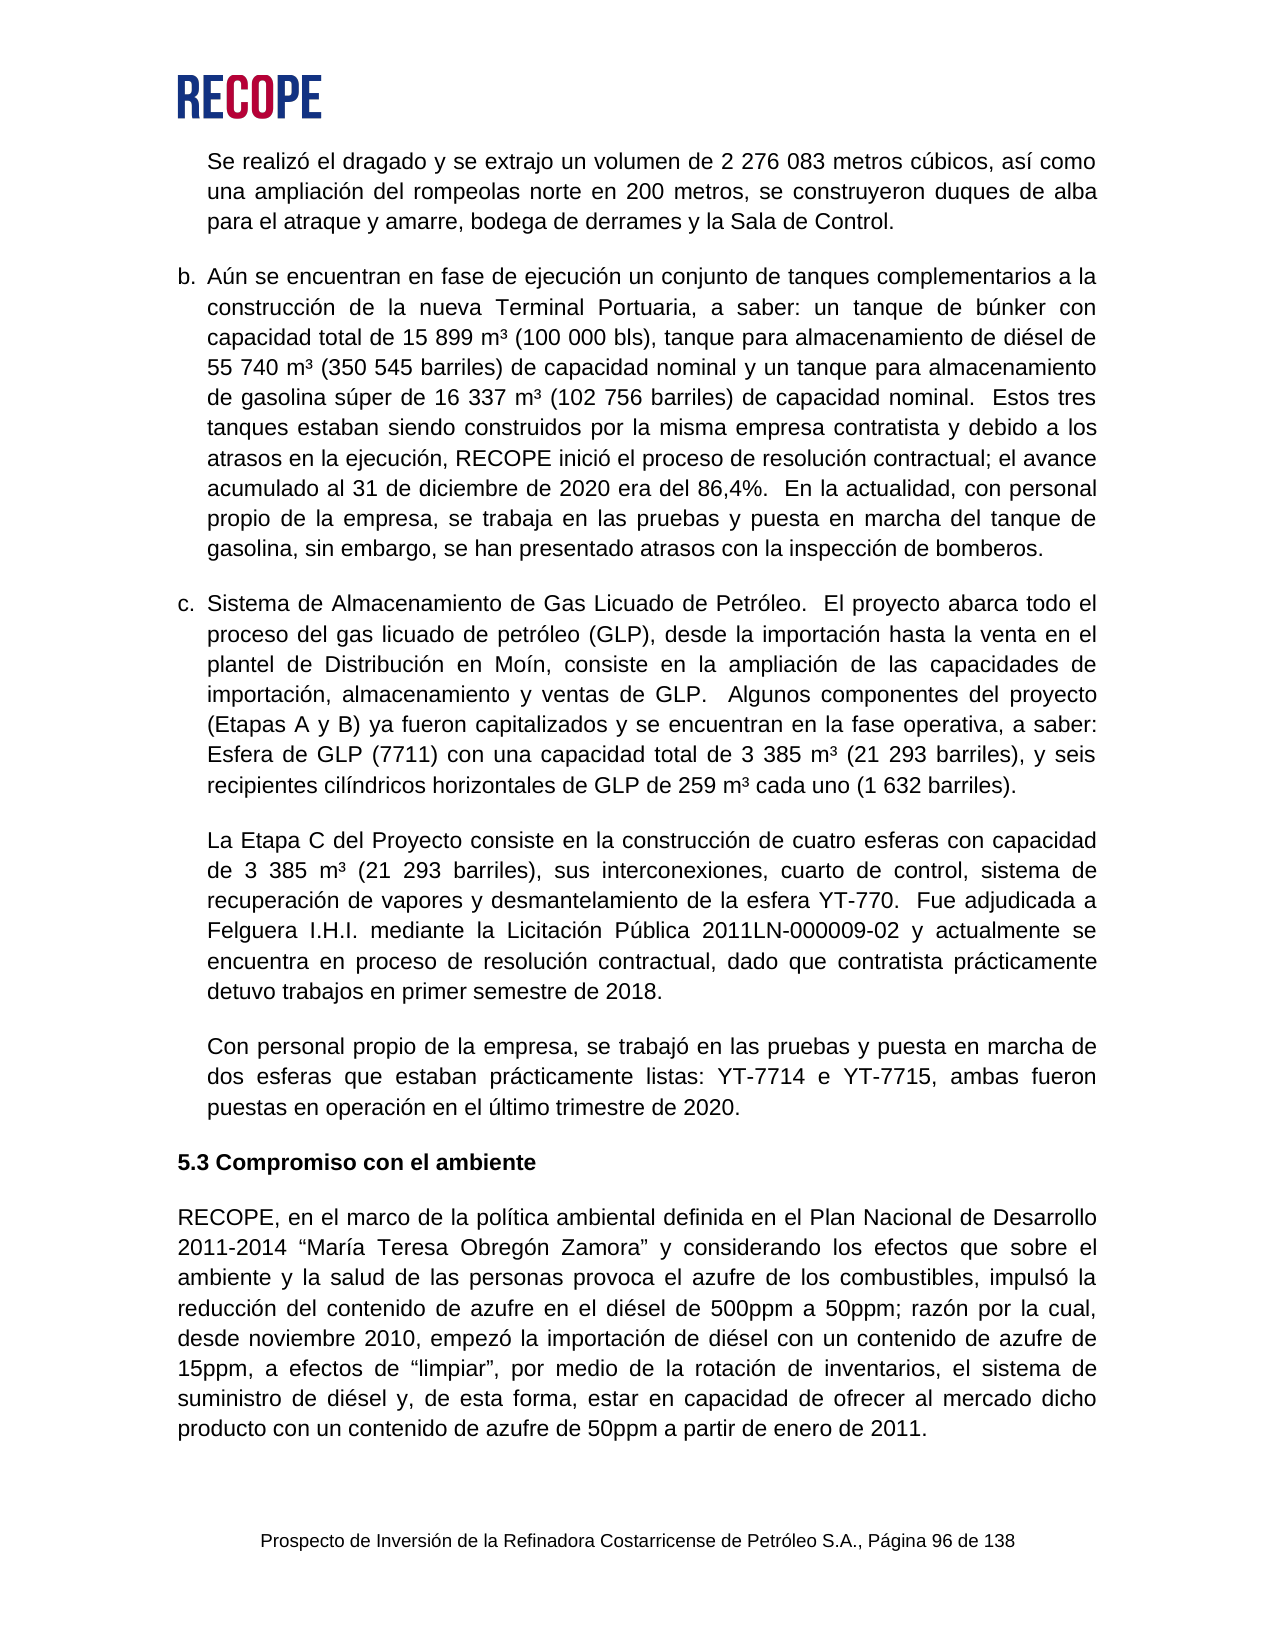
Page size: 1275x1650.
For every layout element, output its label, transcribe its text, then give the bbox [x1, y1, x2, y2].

text RECOPE, en el marco de la política ambiental definida en el Plan Nacional de Desarrollo 2011-2014 “María Teresa Obregón Zamora” y considerando los efectos que sobre el ambiente y la salud de las personas provoca el azufre de los combustibles, impulsó la reducción del contenido de azufre en el diésel de 500ppm a 50ppm; razón por la cual, desde noviembre 2010, empezó la importación de diésel con un contenido de azufre de 15ppm, a efectos de “limpiar”, por medio de la rotación de inventarios, el sistema de suministro de diésel y, de esta forma, estar en capacidad de ofrecer al mercado dicho producto con un contenido de azufre de 50ppm a partir de enero de 2011. [177, 1204, 1098, 1442]
list Aún se encuentran en fase de ejecución un conjunto de tanques complementarios a la construcción de la nueva Terminal Portuaria, a saber: un tanque de búnker con capacidad total de 15 899 m³ (100 000 bls), tanque para almacenamiento de diésel de 55 740 m³ (350 545 barriles) de capacidad nominal y un tanque para almacenamiento de gasolina súper de 16 337 m³ (102 756 barriles) de capacidad nominal. Estos tres tanques estaban siendo construidos por la misma empresa contratista y debido a los atrasos en la ejecución, RECOPE inició el proceso de resolución contractual; el avance acumulado al 31 de diciembre de 2020 era del 86,4%. En la actualidad, con personal propio de la empresa, se trabaja en las pruebas y puesta en marcha del tanque de gasolina, sin embargo, se han presentado atrasos con la inspección de bomberos. [177, 263, 1098, 562]
text Con personal propio de la empresa, se trabajó en las pruebas y puesta en marcha de dos esferas que estaban prácticamente listas: YT-7714 e YT-7715, ambas fueron puestas en operación en el último trimestre de 2020. [207, 1033, 1098, 1120]
text Se realizó el dragado y se extrajo un volumen de 2 276 083 metros cúbicos, así como una ampliación del rompeolas norte en 200 metros, se construyeron duques de alba para el atraque y amarre, bodega de derrames y la Sala de Control. [207, 148, 1098, 234]
text La Etapa C del Proyecto consiste en la construcción de cuatro esferas con capacidad de 3 385 m³ (21 293 barriles), sus interconexiones, cuarto de control, sistema de recuperación de vapores y desmantelamiento de la esfera YT-770. Fue adjudicada a Felguera I.H.I. mediante la Licitación Pública 2011LN-000009-02 y actualmente se encuentra en proceso de resolución contractual, dado que contratista prácticamente detuvo trabajos en primer semestre de 2018. [207, 827, 1098, 1004]
list Sistema de Almacenamiento de Gas Licuado de Petróleo. El proyecto abarca todo el proceso del gas licuado de petróleo (GLP), desde la importación hasta la venta en el plantel de Distribución en Moín, consiste en la ampliación de las capacidades de importación, almacenamiento y ventas de GLP. Algunos componentes del proyecto (Etapas A y B) ya fueron capitalizados y se encuentran en la fase operativa, a saber: Esfera de GLP (7711) con una capacidad total de 3 385 m³ (21 293 barriles), y seis recipientes cilíndricos horizontales de GLP de 259 m³ cada uno (1 632 barriles). [177, 590, 1098, 798]
picture [177, 75, 322, 119]
subtitle 5.3 Compromiso con el ambiente [177, 1149, 1098, 1175]
